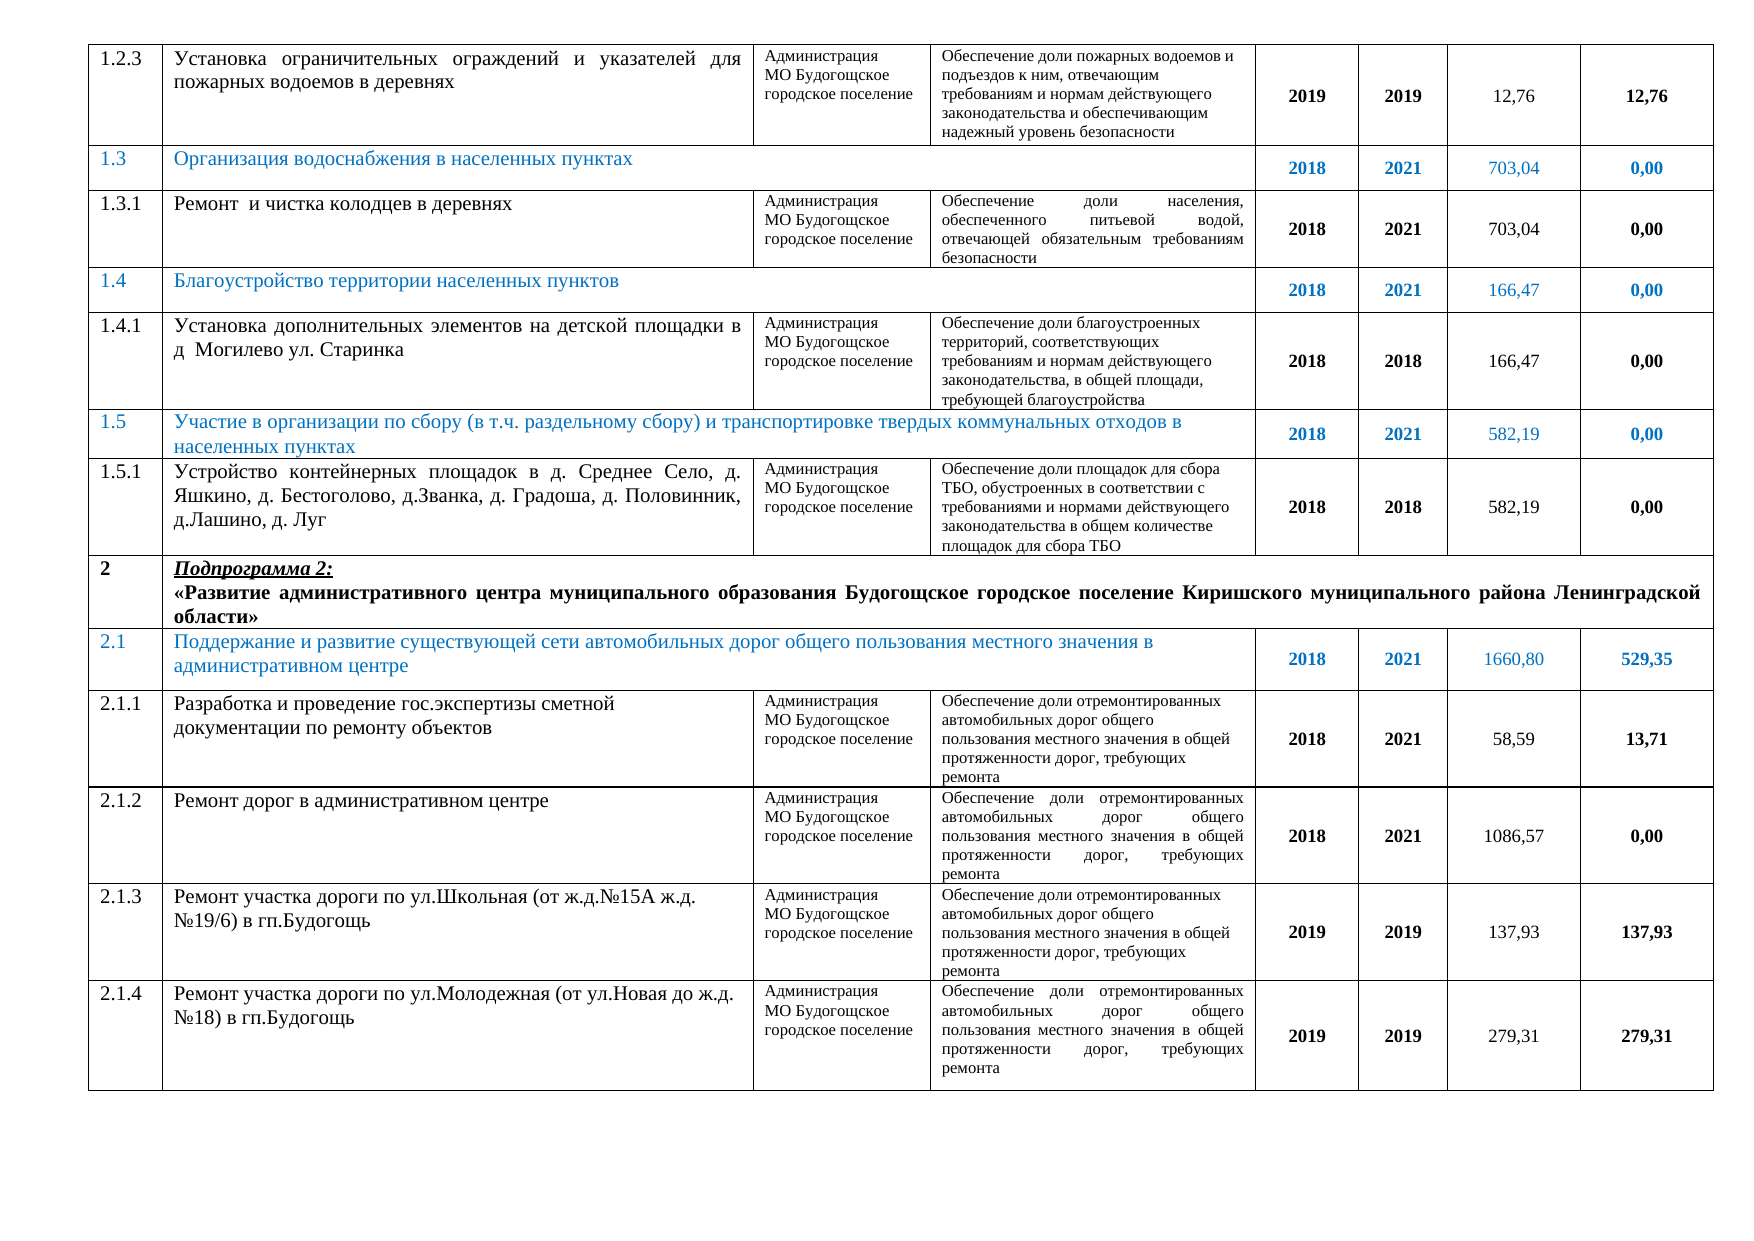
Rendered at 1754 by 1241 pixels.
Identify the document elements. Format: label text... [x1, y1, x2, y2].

table_cell Подпрограмма 2: «Развитие административного центра муниципального образования Будогощское городское поселение Киришского муниципального района Ленинградской области» [163, 556, 1713, 628]
table_cell 1660,80 [1448, 629, 1580, 689]
table_cell 2018 [1256, 459, 1358, 554]
table_cell 582,19 [1448, 459, 1580, 554]
table_cell 2.1.2 [89, 788, 162, 883]
table_cell 166,47 [1448, 313, 1580, 408]
table_cell Обеспечение доли отремонтированных автомобильных дорог общего пользования местного значения в общей протяженности дорог, требующих ремонта [931, 788, 1255, 883]
table_cell 2.1.3 [89, 884, 162, 980]
table_cell Ремонт участка дороги по ул.Школьная (от ж.д.№15А ж.д.№19/6) в гп.Будогощь [163, 884, 753, 980]
table_cell 279,31 [1581, 981, 1713, 1090]
table_cell 2018 [1256, 191, 1358, 267]
table_cell 137,93 [1448, 884, 1580, 980]
table_cell 703,04 [1448, 191, 1580, 267]
table_cell 2018 [1359, 313, 1447, 408]
table_cell Обеспечение доли отремонтированных автомобильных дорог общего пользования местного значения в общей протяженности дорог, требующих ремонта [931, 691, 1255, 786]
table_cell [754, 45, 930, 145]
table_cell 0,00 [1581, 146, 1713, 189]
table_cell 2021 [1359, 191, 1447, 267]
table_cell Администрация МО Будогощское городское поселение [754, 191, 930, 267]
table_cell Обеспечение доли населения, обеспеченного питьевой водой, отвечающей обязательным требованиям безопасности [931, 191, 1255, 267]
table_cell 0,00 [1581, 788, 1713, 883]
table_cell 58,59 [1448, 691, 1580, 786]
table_cell Администрация МО Будогощское городское поселение [754, 788, 930, 883]
table_cell 1.4 [89, 268, 162, 312]
table_cell 2018 [1256, 691, 1358, 786]
table_cell Поддержание и развитие существующей сети автомобильных дорог общего пользования местного значения в административном центре [163, 629, 1255, 689]
table_cell 12,76 [1448, 45, 1580, 145]
table_cell 2018 [1256, 268, 1358, 312]
table_cell 0,00 [1581, 313, 1713, 408]
table_cell 2021 [1359, 410, 1447, 458]
table_cell 1.4.1 [89, 313, 162, 408]
table_cell 2019 [1256, 45, 1358, 145]
table_cell 529,35 [1581, 629, 1713, 689]
table_cell Администрация МО Будогощское городское поселение [754, 459, 930, 554]
table_cell 2018 [1256, 410, 1358, 458]
table_cell 2019 [1256, 981, 1358, 1090]
table_cell 2 [89, 556, 162, 628]
table_cell 0,00 [1581, 268, 1713, 312]
table_cell 166,47 [1448, 268, 1580, 312]
table_cell Обеспечение доли благоустроенных территорий, соответствующих требованиям и нормам действующего законодательства, в общей площади, требующей благоустройства [931, 313, 1255, 408]
table_cell Установка дополнительных элементов на детской площадки в д Могилево ул. Старинка [163, 313, 753, 408]
table_cell 1.5 [89, 410, 162, 458]
table_cell 2019 [1359, 884, 1447, 980]
table_cell Благоустройство территории населенных пунктов [163, 268, 1255, 312]
table_cell 2.1 [89, 629, 162, 689]
table_cell 0,00 [1581, 191, 1713, 267]
table_cell 2021 [1359, 146, 1447, 189]
table_cell 1.2.3 [89, 45, 162, 145]
table_cell Ремонт участка дороги по ул.Молодежная (от ул.Новая до ж.д.№18) в гп.Будогощь [163, 981, 753, 1090]
table_cell 2021 [1359, 691, 1447, 786]
table_cell 2018 [1256, 788, 1358, 883]
table_cell 13,71 [1581, 691, 1713, 786]
table_cell 2018 [1359, 459, 1447, 554]
table_cell 0,00 [1581, 459, 1713, 554]
table_cell 12,76 [1581, 45, 1713, 145]
table_cell 2018 [1256, 629, 1358, 689]
table_cell Обеспечение доли площадок для сбора ТБО, обустроенных в соответствии с требованиями и нормами действующего законодательства в общем количестве площадок для сбора ТБО [931, 459, 1255, 554]
table_cell 2019 [1256, 884, 1358, 980]
table_cell 1086,57 [1448, 788, 1580, 883]
table_cell 2021 [1359, 788, 1447, 883]
table_cell Установка ограничительных ограждений и указателей для пожарных водоемов в деревнях [163, 45, 753, 145]
table_cell 2019 [1359, 45, 1447, 145]
table_cell Устройство контейнерных площадок в д. Среднее Село, д. Яшкино, д. Бестоголово, д.Званка, д. Градоша, д. Половинник, д.Лашино, д. Луг [163, 459, 753, 554]
table_cell 279,31 [1448, 981, 1580, 1090]
table_cell 703,04 [1448, 146, 1580, 189]
table_cell 1.5.1 [89, 459, 162, 554]
table_cell Ремонт и чистка колодцев в деревнях [163, 191, 753, 267]
table_cell 2.1.1 [89, 691, 162, 786]
table_cell Администрация МО Будогощское городское поселение [754, 691, 930, 786]
table_cell Участие в организации по сбору (в т.ч. раздельному сбору) и транспортировке твердых коммунальных отходов в населенных пунктах [163, 410, 1255, 458]
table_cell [754, 981, 930, 1090]
table_cell Разработка и проведение гос.экспертизы сметной документации по ремонту объектов [163, 691, 753, 786]
table_cell 1.3 [89, 146, 162, 189]
table_cell Администрация МО Будогощское городское поселение [754, 884, 930, 980]
table_cell Администрация МО Будогощское городское поселение [754, 313, 930, 408]
table_cell 2019 [1359, 981, 1447, 1090]
table_cell 2021 [1359, 268, 1447, 312]
table_cell 2.1.4 [89, 981, 162, 1090]
table_cell Ремонт дорог в административном центре [163, 788, 753, 883]
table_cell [931, 45, 1255, 145]
table_cell 582,19 [1448, 410, 1580, 458]
table_cell 2018 [1256, 313, 1358, 408]
table_cell 137,93 [1581, 884, 1713, 980]
table_cell 1.3.1 [89, 191, 162, 267]
table_cell Организация водоснабжения в населенных пунктах [163, 146, 1255, 189]
table_cell 2018 [1256, 146, 1358, 189]
table_cell Обеспечение доли отремонтированных автомобильных дорог общего пользования местного значения в общей протяженности дорог, требующих ремонта [931, 884, 1255, 980]
table_cell 0,00 [1581, 410, 1713, 458]
table_cell 2021 [1359, 629, 1447, 689]
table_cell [931, 981, 1255, 1090]
